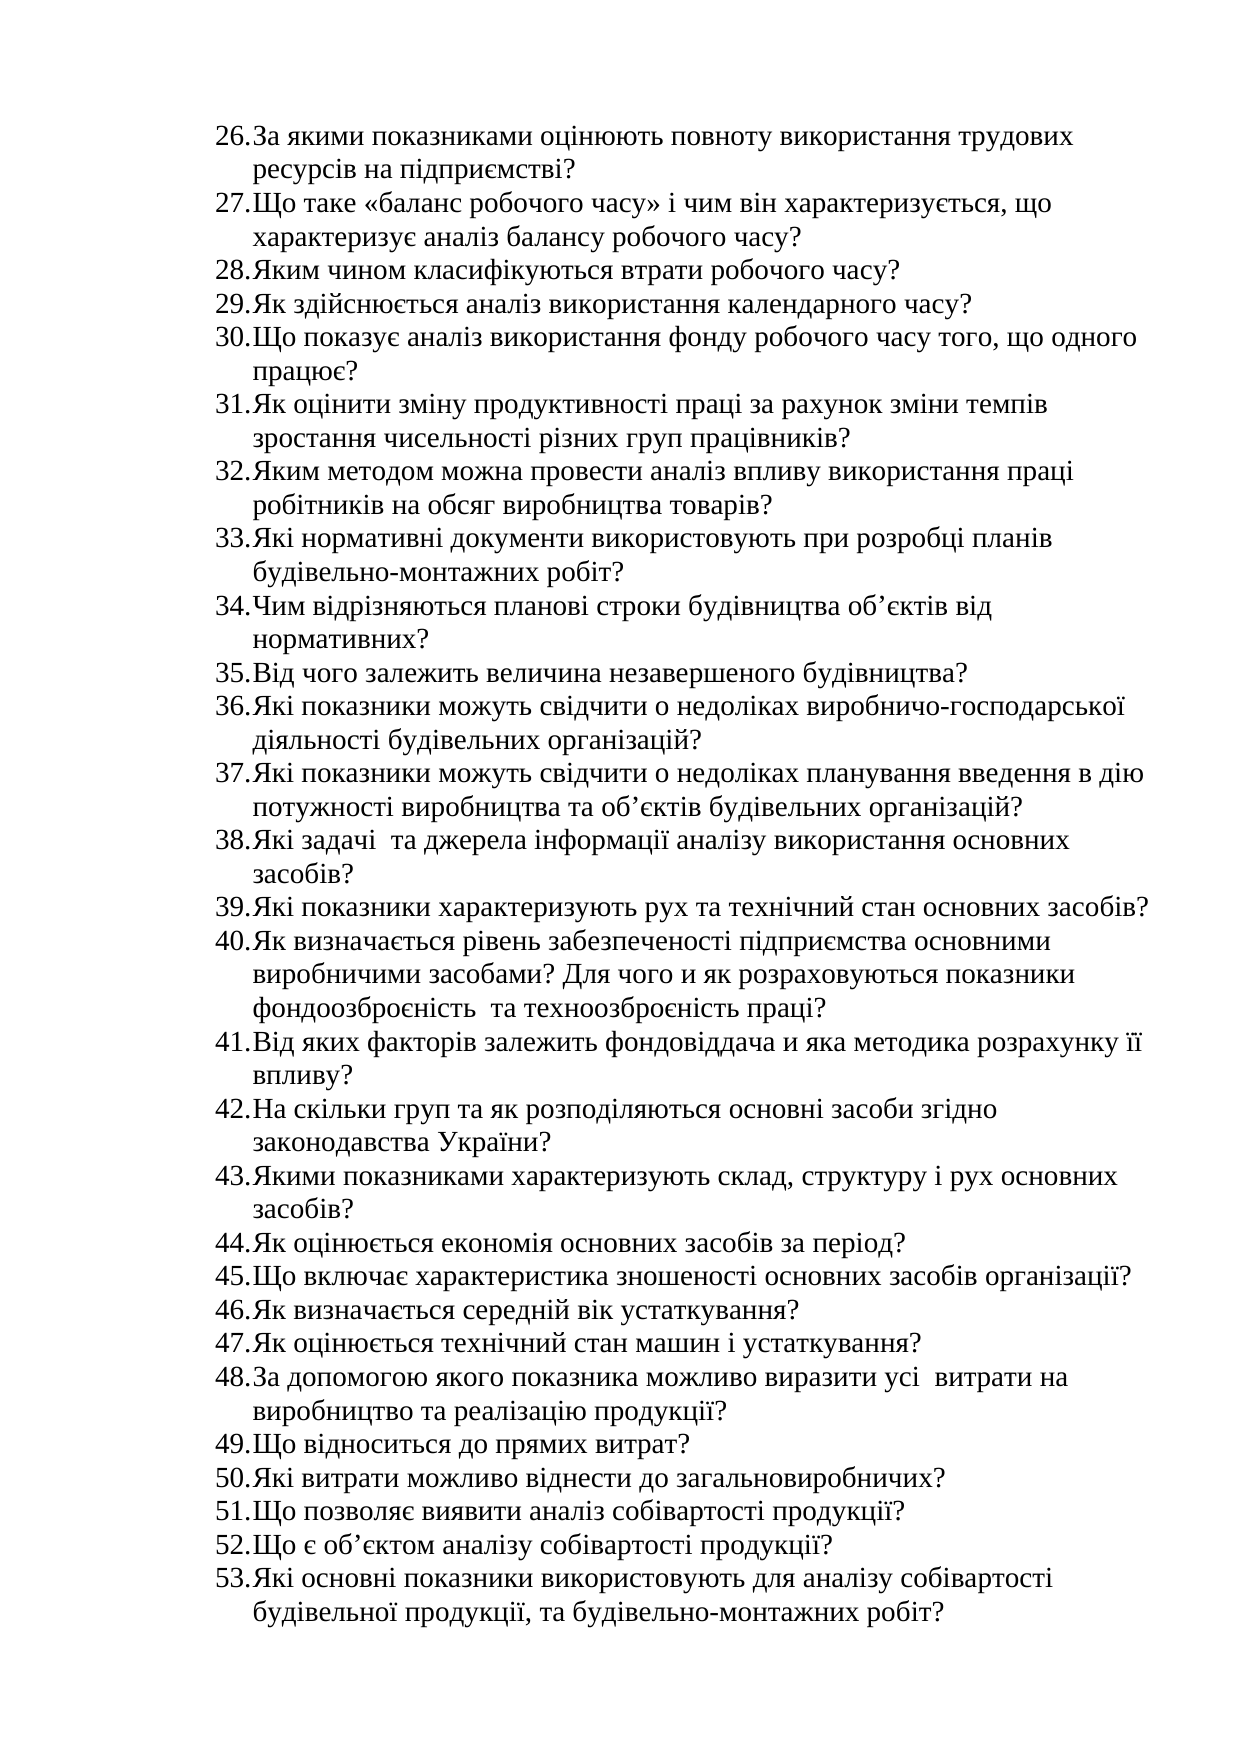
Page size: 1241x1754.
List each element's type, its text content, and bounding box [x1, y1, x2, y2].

list Що таке «баланс робочого часу» і чим він характеризується, що характеризує аналіз балансу робочого часу? [215, 185, 1152, 252]
list Як здійснюється аналіз використання календарного часу? [215, 286, 1152, 319]
list Які основні показники використовують для аналізу собівартості будівельної продукції, та будівельно-монтажних робіт? [215, 1560, 1152, 1627]
list Від яких факторів залежить фондовіддача и яка методика розрахунку її впливу? [215, 1024, 1152, 1091]
list Якими показниками характеризують склад, структуру і рух основних засобів? [215, 1158, 1152, 1225]
list Як оцінити зміну продуктивності праці за рахунок зміни темпів зростання чисельності різних груп працівників? [215, 386, 1152, 453]
list Які показники можуть свідчити о недоліках планування введення в дію потужності виробництва та об’єктів будівельних організацій? [215, 755, 1152, 822]
list Як визначається рівень забезпеченості підприємства основними виробничими засобами? Для чого и як розраховуються показники фондоозброєність та техноозброєність праці? [215, 923, 1152, 1024]
list За допомогою якого показника можливо виразити усі витрати на виробництво та реалізацію продукції? [215, 1359, 1152, 1426]
list Що показує аналіз використання фонду робочого часу того, що одного працює? [215, 319, 1152, 386]
list Яким методом можна провести аналіз впливу використання праці робітників на обсяг виробництва товарів? [215, 453, 1152, 521]
list Як визначається середній вік устаткування? [215, 1292, 1152, 1326]
list Які нормативні документи використовують при розробці планів будівельно-монтажних робіт? [215, 521, 1152, 588]
list Від чого залежить величина незавершеного будівництва? [215, 655, 1152, 688]
list На скільки груп та як розподіляються основні засоби згідно законодавства України? [215, 1091, 1152, 1158]
list Які показники можуть свідчити о недоліках виробничо-господарської діяльності будівельних організацій? [215, 688, 1152, 755]
list Які показники характеризують рух та технічний стан основних засобів? [215, 889, 1152, 923]
list Що є об’єктом аналізу собівартості продукції? [215, 1527, 1152, 1560]
list Які витрати можливо віднести до загальновиробничих? [215, 1460, 1152, 1493]
list Яким чином класифікуються втрати робочого часу? [215, 252, 1152, 286]
list Як оцінюється технічний стан машин і устаткування? [215, 1326, 1152, 1359]
list Чим відрізняються планові строки будівництва об’єктів від нормативних? [215, 588, 1152, 655]
list За якими показниками оцінюють повноту використання трудових ресурсів на підприємстві? [215, 118, 1152, 185]
list Що включає характеристика зношеності основних засобів організації? [215, 1258, 1152, 1292]
list Що відноситься до прямих витрат? [215, 1426, 1152, 1460]
list Що позволяє виявити аналіз собівартості продукції? [215, 1493, 1152, 1527]
list Як оцінюється економія основних засобів за період? [215, 1225, 1152, 1258]
list Які задачі та джерела інформації аналізу використання основних засобів? [215, 822, 1152, 889]
